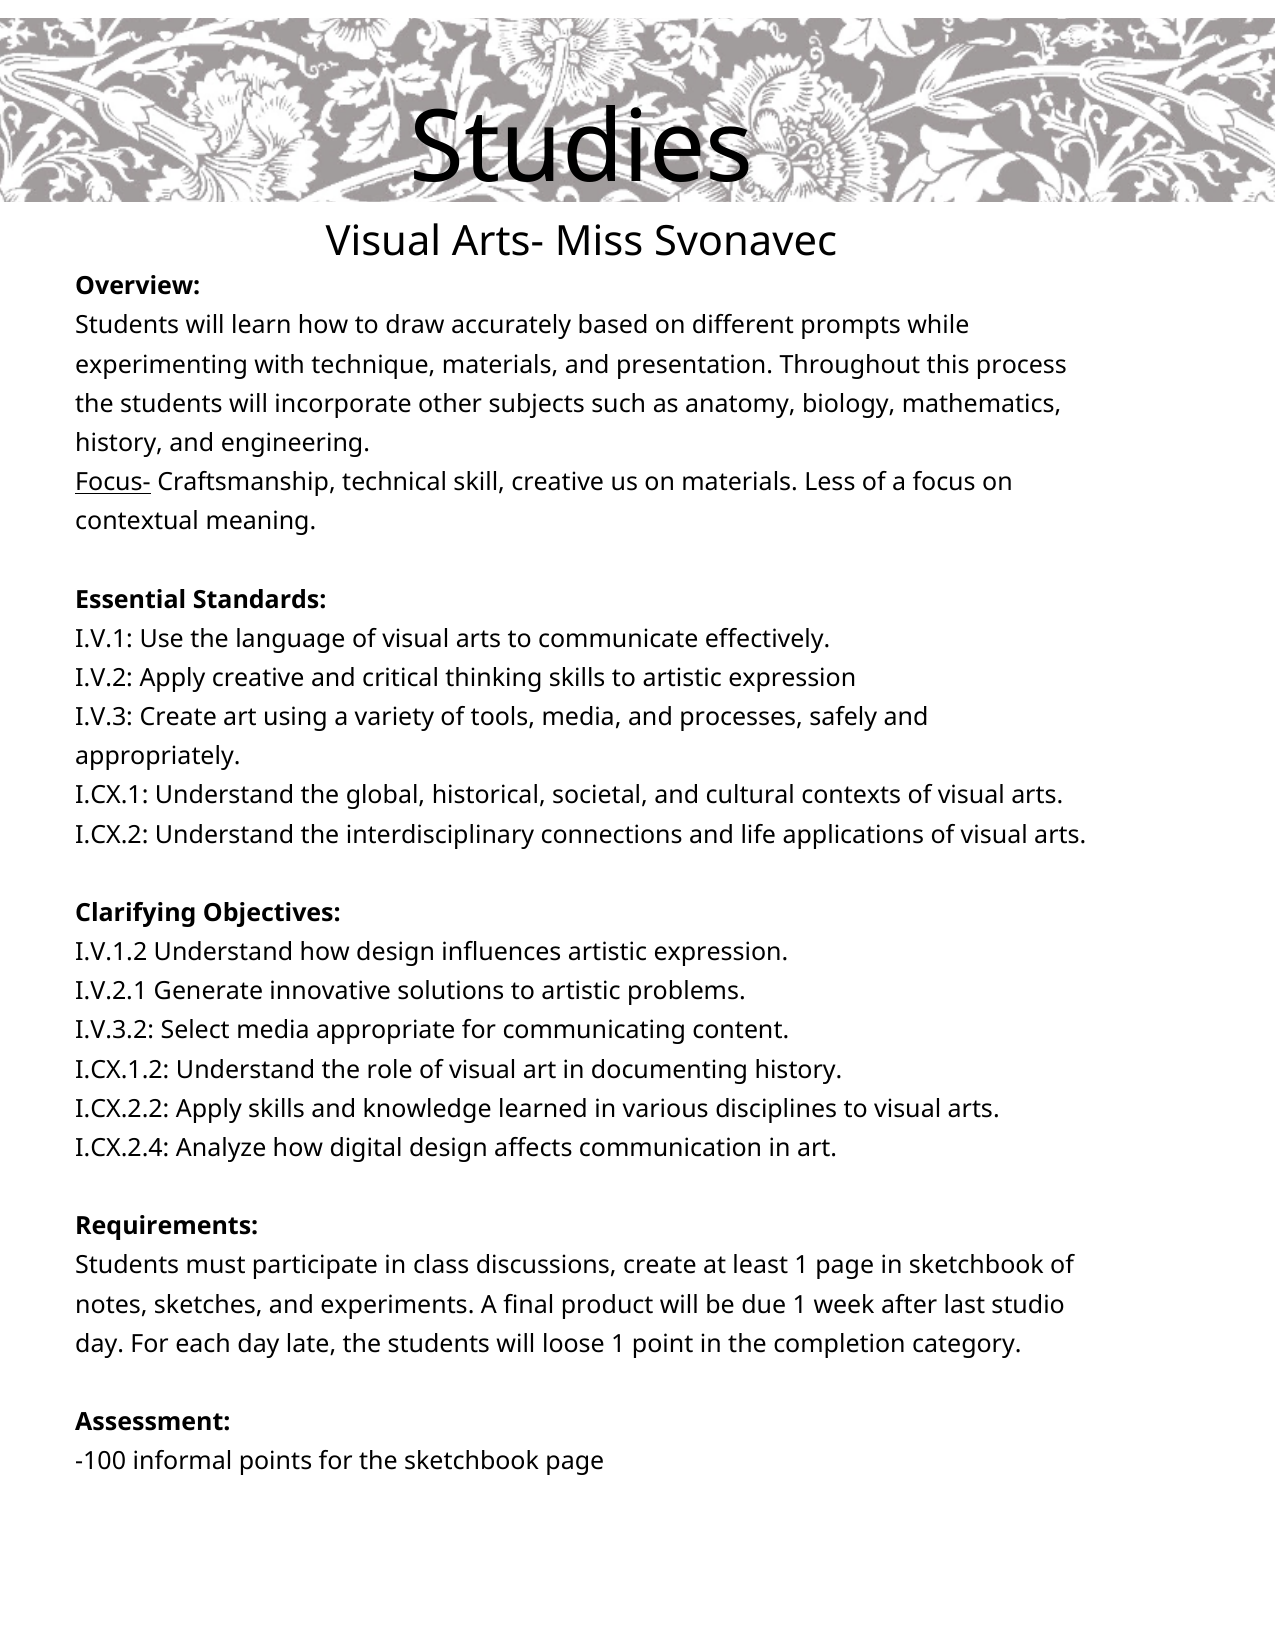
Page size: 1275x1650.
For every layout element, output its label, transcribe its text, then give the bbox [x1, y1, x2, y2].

text I.CX.1.2: Understand the role of visual art in documenting history. [75, 1051, 1087, 1085]
text Clarifying Objectives: [75, 895, 1087, 929]
text Studies [75, 75, 1087, 211]
text Students must participate in class discussions, create at least 1 page in sketchbook of notes, sketches, and experiments. A final product will be due 1 week after last studio day. For each day late, the students will loose 1 point in the completion category. [75, 1247, 1087, 1359]
text Visual Arts- Miss Svonavec [75, 211, 1087, 268]
text I.CX.2.2: Apply skills and knowledge learned in various disciplines to visual arts. [75, 1091, 1087, 1124]
text Essential Standards: [75, 581, 1087, 615]
text -100 informal points for the sketchbook page [75, 1443, 1087, 1477]
text I.V.2.1 Generate innovative solutions to artistic problems. [75, 973, 1087, 1007]
text I.CX.2: Understand the interdisciplinary connections and life applications of visual arts. [75, 816, 1087, 850]
text I.V.1.2 Understand how design influences artistic expression. [75, 934, 1087, 968]
text I.V.3.2: Select media appropriate for communicating content. [75, 1012, 1087, 1046]
text Assessment: [75, 1404, 1087, 1438]
text I.V.2: Apply creative and critical thinking skills to artistic expression [75, 660, 1087, 694]
text I.V.1: Use the language of visual arts to communicate effectively. [75, 621, 1087, 654]
text Overview: [75, 268, 1087, 302]
text I.V.3: Create art using a variety of tools, media, and processes, safely and appropriately. [75, 699, 1087, 772]
text Focus- Craftsmanship, technical skill, creative us on materials. Less of a focus on contextual meaning. [75, 464, 1087, 537]
text Requirements: [75, 1208, 1087, 1242]
text I.CX.1: Understand the global, historical, societal, and cultural contexts of visual arts. [75, 777, 1087, 811]
text Students will learn how to draw accurately based on different prompts while experimenting with technique, materials, and presentation. Throughout this process the students will incorporate other subjects such as anatomy, biology, mathematics, history, and engineering. [75, 307, 1087, 459]
text I.CX.2.4: Analyze how digital design affects communication in art. [75, 1130, 1087, 1164]
